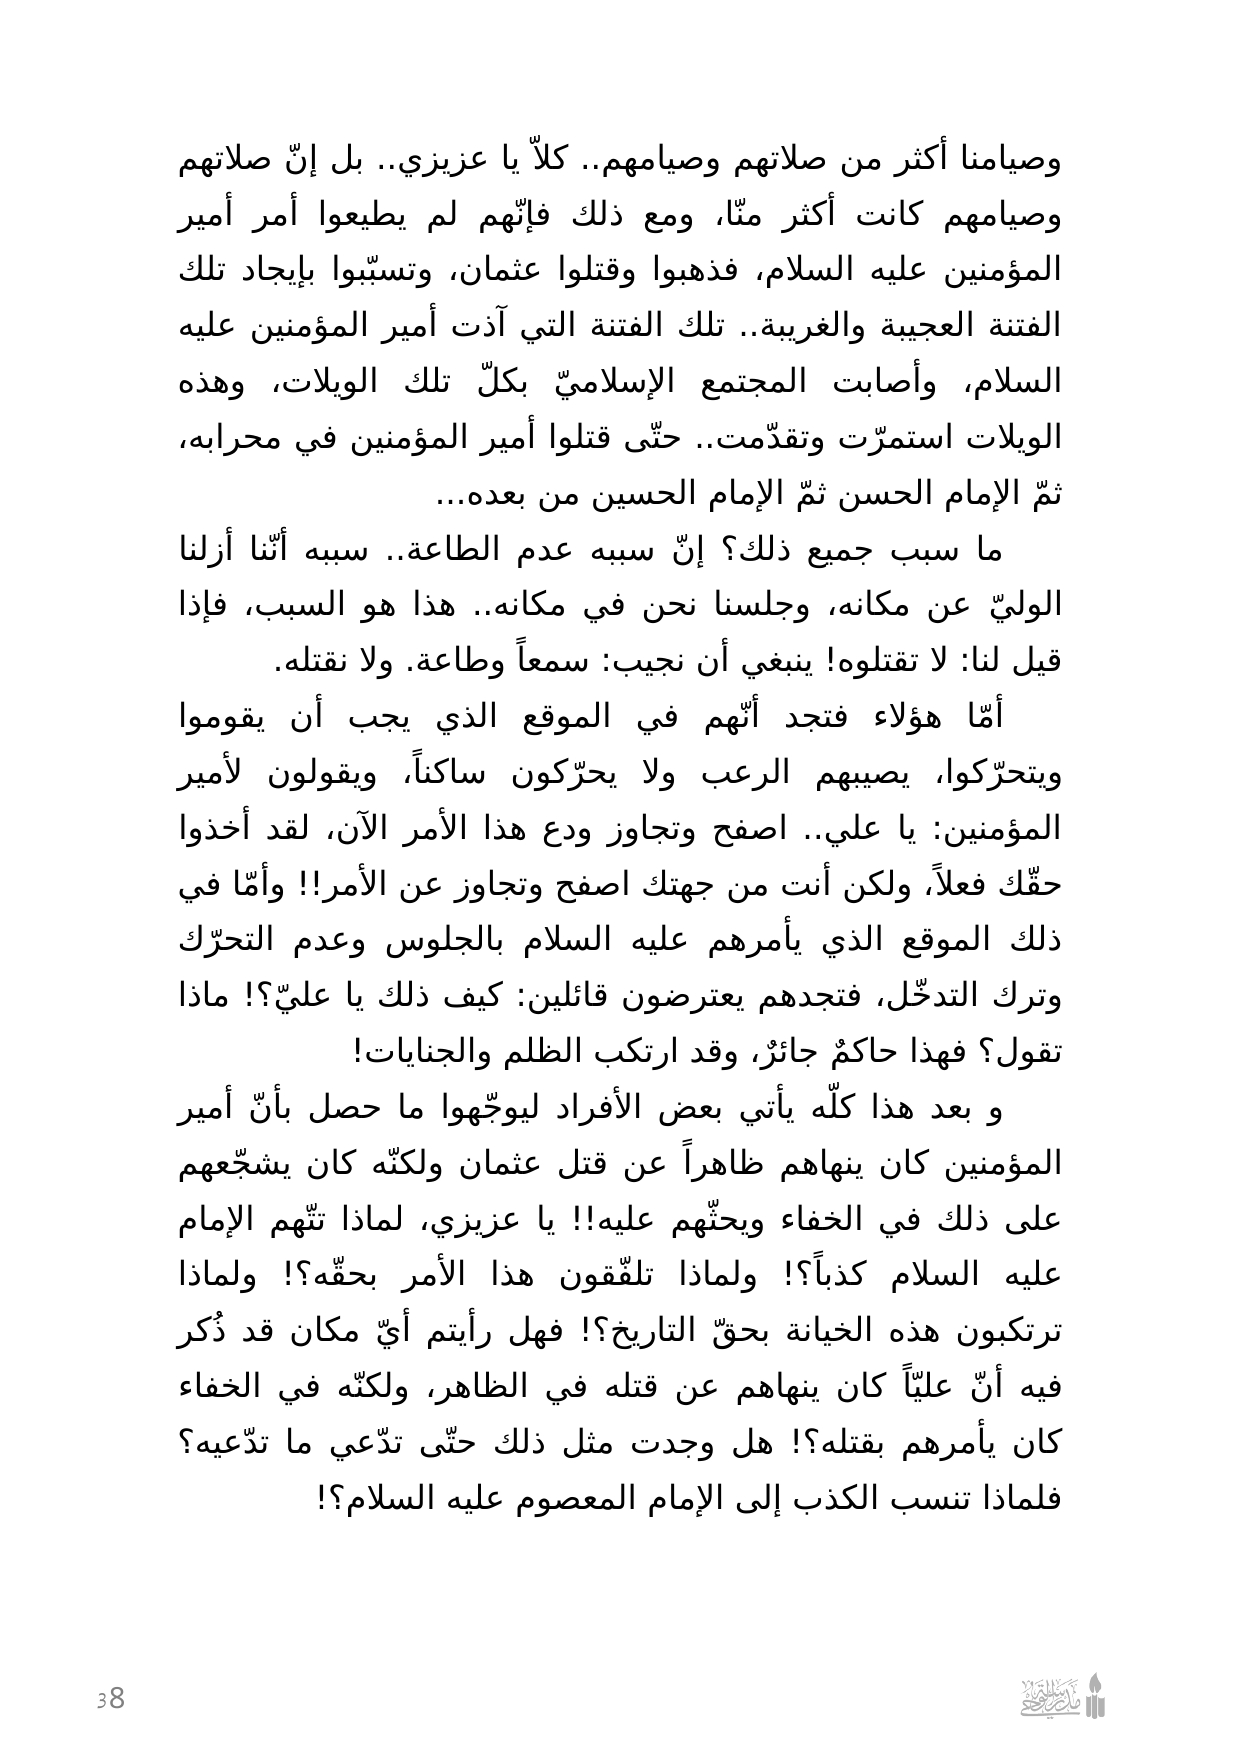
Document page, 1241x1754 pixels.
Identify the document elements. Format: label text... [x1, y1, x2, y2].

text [177, 136, 1063, 527]
text و بعد هذا كلّه يأتي بعض الأفراد ليوجّهوا ما حصل بأنّ أمير المؤمنين كان ينهاهم ظاهراً عن قتل عثمان ولكنّه كان يشجّعهم على ذلك في الخفاء ويحثّهم عليه!! يا عزيزي، لماذا تتّهم الإمام عليه السلام كذباً؟! ولماذا تلفّقون هذا الأمر بحقّه؟! ولماذا ترتكبون هذه الخيانة بحقّ التاريخ؟! فهل رأيتم أيّ مكان قد ذُكر فيه أنّ عليّاً كان ينهاهم عن قتله في الظاهر، ولكنّه في الخفاء كان يأمرهم بقتله؟! هل وجدت مثل ذلك حتّى تدّعي ما تدّعيه؟ فلماذا تنسب الكذب إلى الإمام المعصوم عليه السلام؟! [177, 1085, 1063, 1532]
text أمّا هؤلاء فتجد أنّهم في الموقع الذي يجب أن يقوموا ويتحرّكوا، يصيبهم الرعب ولا يحرّكون ساكناً، ويقولون لأمير المؤمنين: يا علي.. اصفح وتجاوز ودع هذا الأمر الآن، لقد أخذوا حقّك فعلاً، ولكن أنت من جهتك اصفح وتجاوز عن الأمر!! وأمّا في ذلك الموقع الذي يأمرهم عليه السلام بالجلوس وعدم التحرّك وترك التدخّل، فتجدهم يعترضون قائلين: كيف ذلك يا عليّ؟! ماذا تقول؟ فهذا حاكمٌ جائرٌ، وقد ارتكب الظلم والجنايات! [177, 694, 1063, 1085]
text ما سبب جميع ذلك؟ إنّ سببه عدم الطاعة.. سببه أنّنا أزلنا الوليّ عن مكانه، وجلسنا نحن في مكانه.. هذا هو السبب، فإذا قيل لنا: لا تقتلوه! ينبغي أن نجيب: سمعاً وطاعة. ولا نقتله. [177, 527, 1063, 694]
picture [1020, 1672, 1105, 1719]
